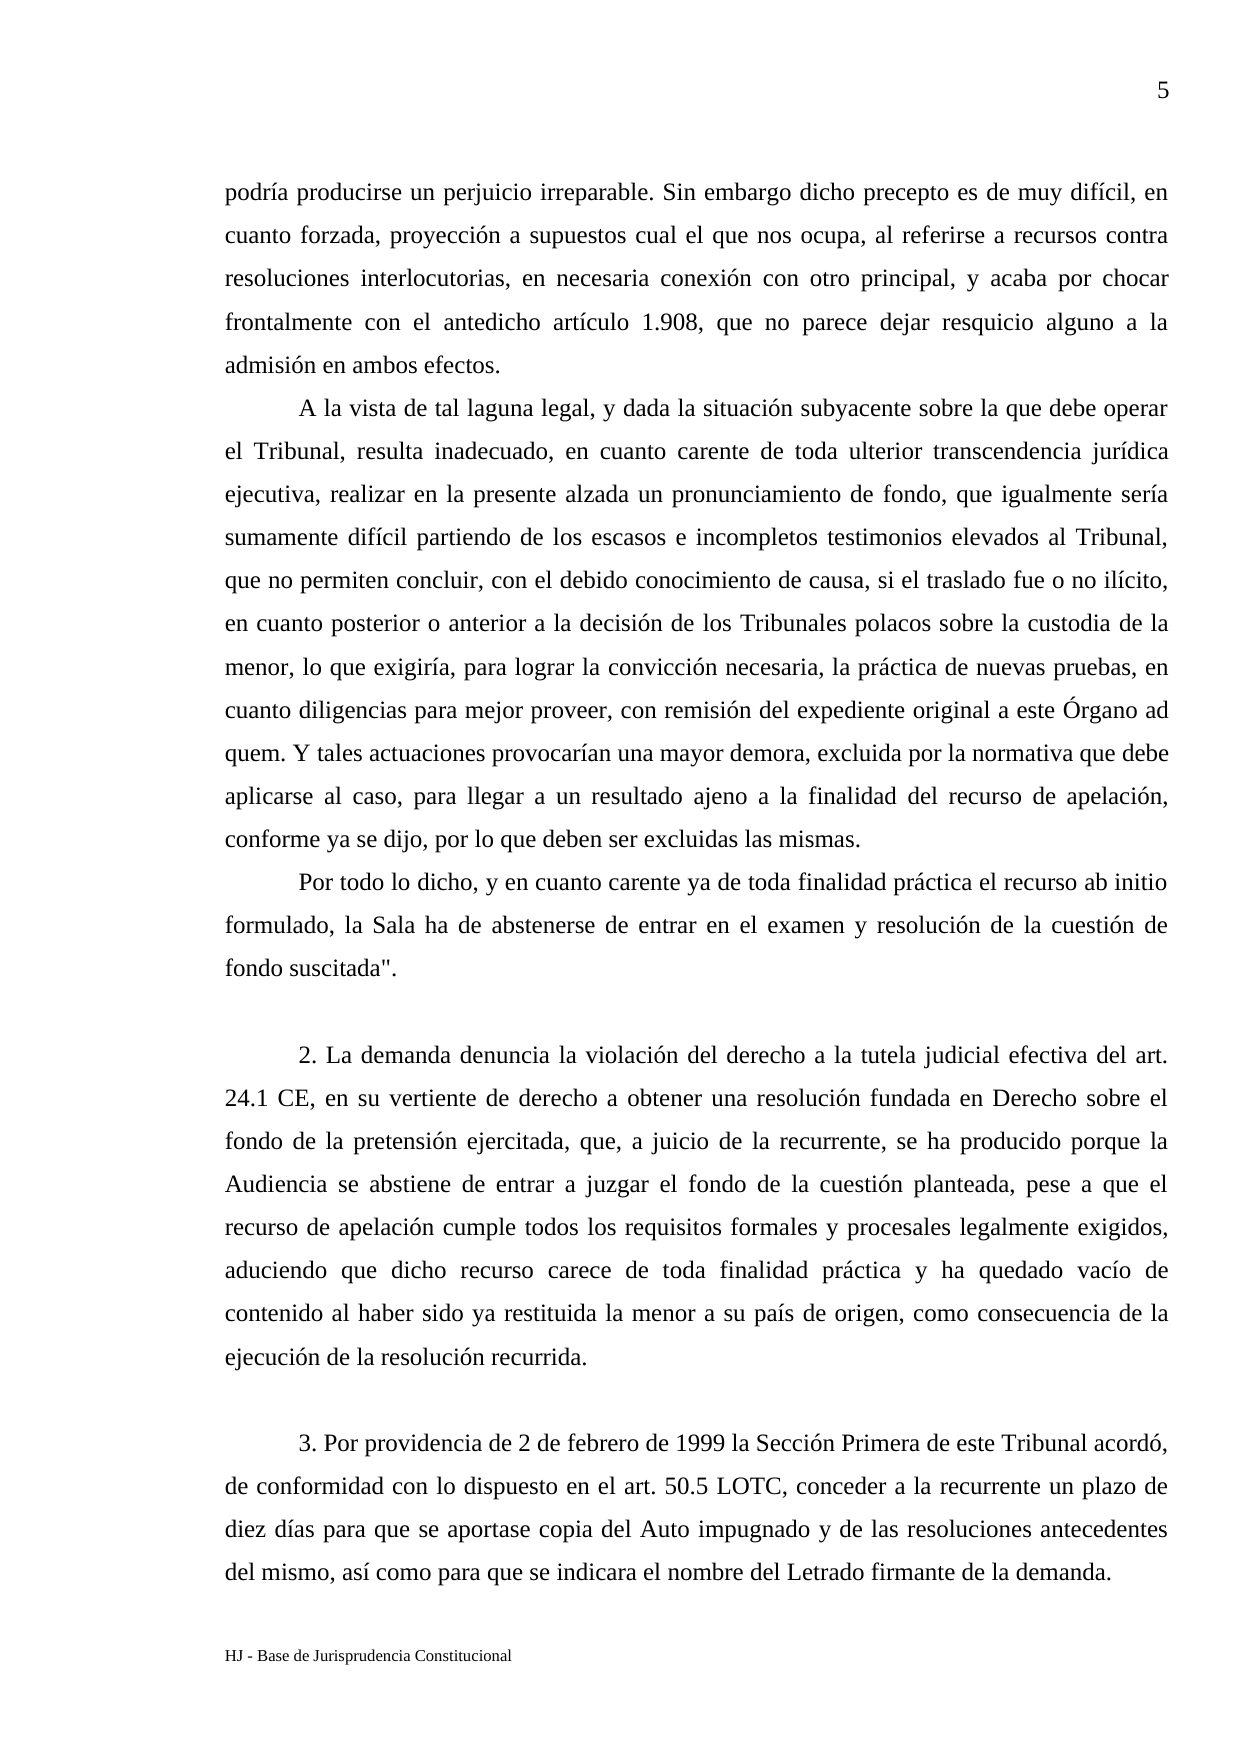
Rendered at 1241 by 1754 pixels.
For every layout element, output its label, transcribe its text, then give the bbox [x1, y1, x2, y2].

text Por todo lo dicho, y en cuanto carente ya de toda finalidad práctica el recurso ab initio formulado, la Sala ha de abstenerse de entrar en el examen y resolución de la cuestión de fondo suscitada". [224, 867, 1169, 982]
text A la vista de tal laguna legal, y dada la situación subyacente sobre la que debe operar el Tribunal, resulta inadecuado, en cuanto carente de toda ulterior transcendencia jurídica ejecutiva, realizar en la presente alzada un pronunciamiento de fondo, que igualmente sería sumamente difícil partiendo de los escasos e incompletos testimonios elevados al Tribunal, que no permiten concluir, con el debido conocimiento de causa, si el traslado fue o no ilícito, en cuanto posterior o anterior a la decisión de los Tribunales polacos sobre la custodia de la menor, lo que exigiría, para lograr la convicción necesaria, la práctica de nuevas pruebas, en cuanto diligencias para mejor proveer, con remisión del expediente original a este Órgano ad quem. Y tales actuaciones provocarían una mayor demora, excluida por la normativa que debe aplicarse al caso, para llegar a un resultado ajeno a la finalidad del recurso de apelación, conforme ya se dijo, por lo que deben ser excluidas las mismas. [224, 393, 1169, 853]
text 3. Por providencia de 2 de febrero de 1999 la Sección Primera de este Tribunal acordó, de conformidad con lo dispuesto en el art. 50.5 LOTC, conceder a la recurrente un plazo de diez días para que se aportase copia del Auto impugnado y de las resoluciones antecedentes del mismo, así como para que se indicara el nombre del Letrado firmante de la demanda. [224, 1428, 1169, 1586]
text 2. La demanda denuncia la violación del derecho a la tutela judicial efectiva del art. 24.1 CE, en su vertiente de derecho a obtener una resolución fundada en Derecho sobre el fondo de la pretensión ejercitada, que, a juicio de la recurrente, se ha producido porque la Audiencia se abstiene de entrar a juzgar el fondo de la cuestión planteada, pese a que el recurso de apelación cumple todos los requisitos formales y procesales legalmente exigidos, aduciendo que dicho recurso carece de toda finalidad práctica y ha quedado vacío de contenido al haber sido ya restituida la menor a su país de origen, como consecuencia de la ejecución de la resolución recurrida. [224, 1040, 1169, 1370]
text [224, 177, 1169, 378]
